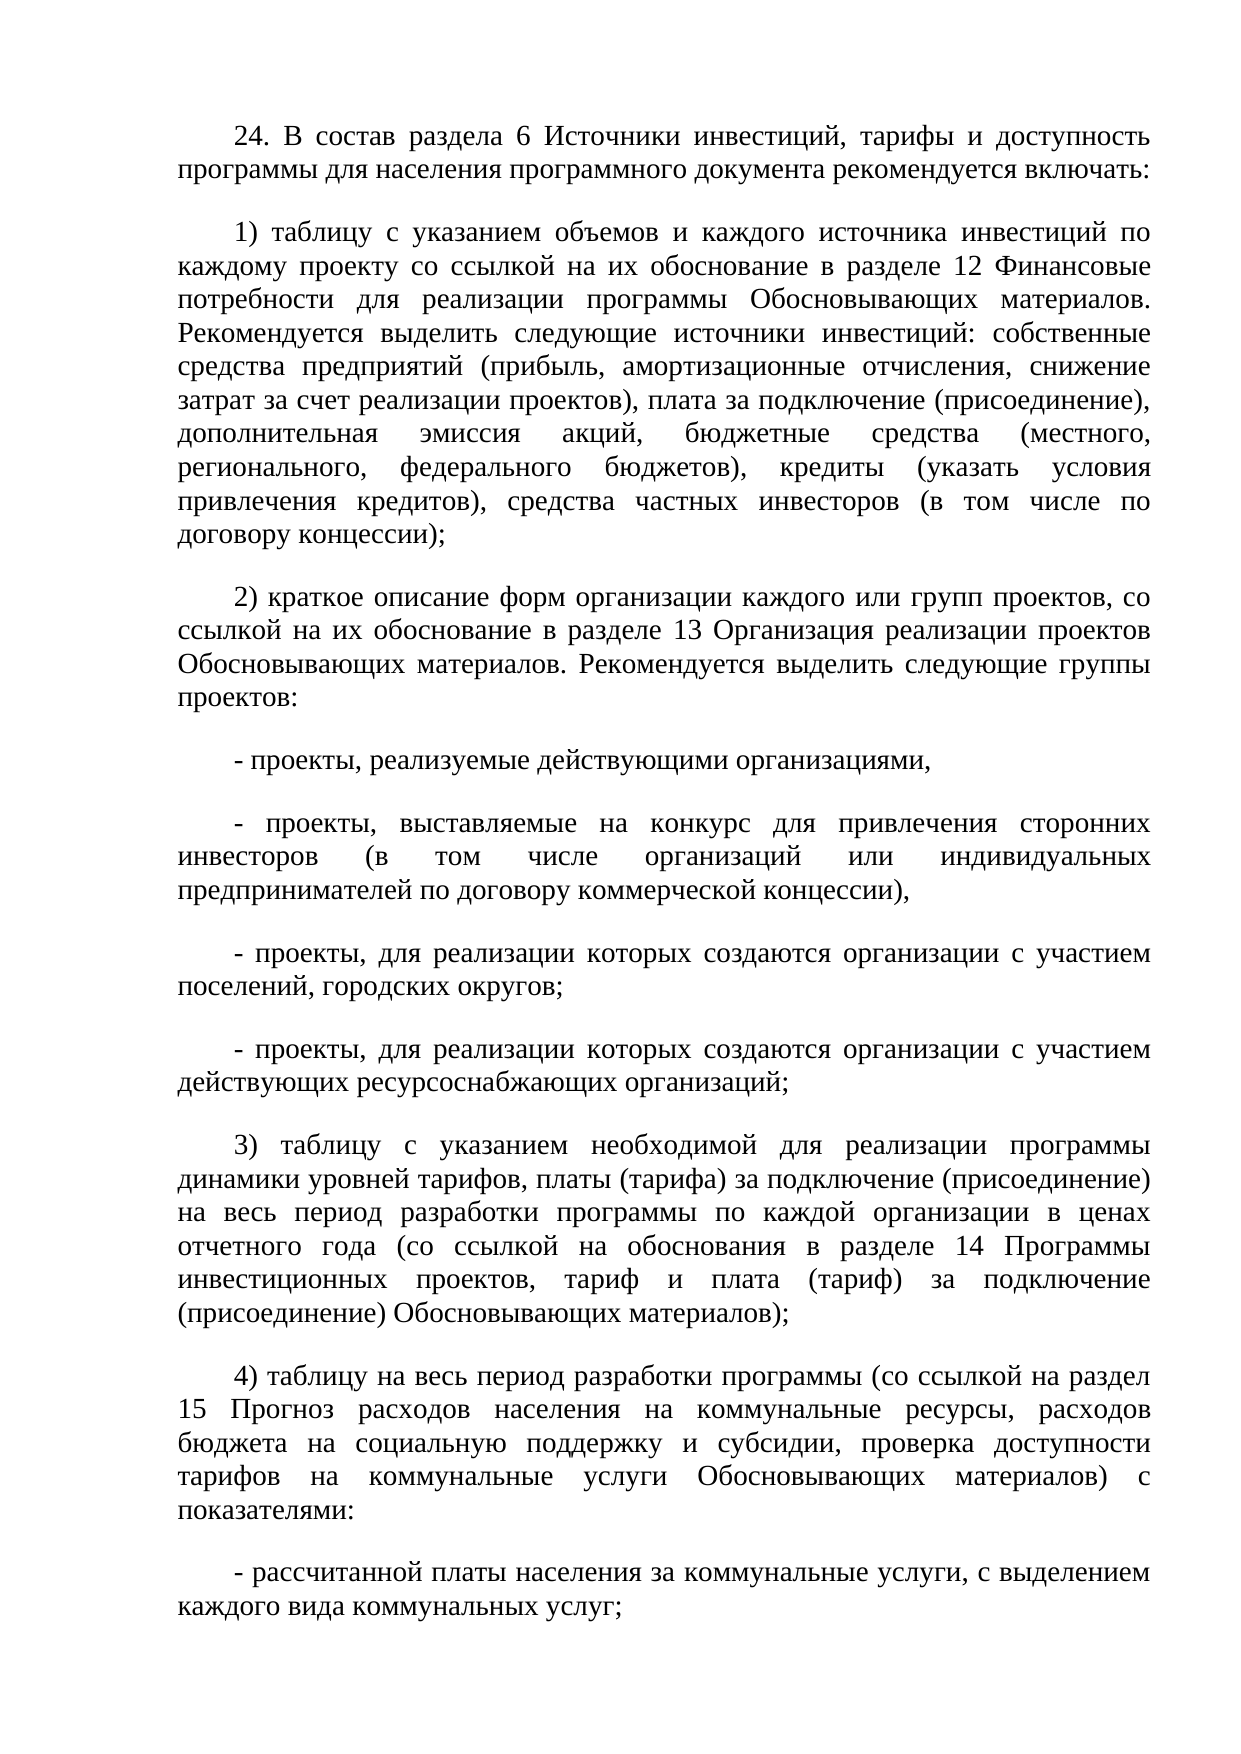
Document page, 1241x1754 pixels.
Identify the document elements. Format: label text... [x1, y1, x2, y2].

text - рассчитанной платы населения за коммунальные услуги, с выделением каждого вида коммунальных услуг; [177, 1554, 1152, 1622]
text - проекты, для реализации которых создаются организации с участием поселений, городских округов; [177, 935, 1152, 1002]
text - проекты, реализуемые действующими организациями, [177, 742, 1152, 776]
text 3) таблицу с указанием необходимой для реализации программы динамики уровней тарифов, платы (тарифа) за подключение (присоединение) на весь период разработки программы по каждой организации в ценах отчетного года (со ссылкой на обоснования в разделе 14 Программы инвестиционных проектов, тариф и плата (тариф) за подключение (присоединение) Обосновывающих материалов); [177, 1127, 1152, 1328]
text 1) таблицу с указанием объемов и каждого источника инвестиций по каждому проекту со ссылкой на их обоснование в разделе 12 Финансовые потребности для реализации программы Обосновывающих материалов. Рекомендуется выделить следующие источники инвестиций: собственные средства предприятий (прибыль, амортизационные отчисления, снижение затрат за счет реализации проектов), плата за подключение (присоединение), дополнительная эмиссия акций, бюджетные средства (местного, регионального, федерального бюджетов), кредиты (указать условия привлечения кредитов), средства частных инвесторов (в том числе по договору концессии); [177, 214, 1152, 550]
text 2) краткое описание форм организации каждого или групп проектов, со ссылкой на их обоснование в разделе 13 Организация реализации проектов Обосновывающих материалов. Рекомендуется выделить следующие группы проектов: [177, 579, 1152, 713]
text - проекты, для реализации которых создаются организации с участием действующих ресурсоснабжающих организаций; [177, 1031, 1152, 1098]
text 24. В состав раздела 6 Источники инвестиций, тарифы и доступность программы для населения программного документа рекомендуется включать: [177, 118, 1152, 185]
text - проекты, выставляемые на конкурс для привлечения сторонних инвесторов (в том числе организаций или индивидуальных предпринимателей по договору коммерческой концессии), [177, 805, 1152, 906]
text 4) таблицу на весь период разработки программы (со ссылкой на раздел 15 Прогноз расходов населения на коммунальные ресурсы, расходов бюджета на социальную поддержку и субсидии, проверка доступности тарифов на коммунальные услуги Обосновывающих материалов) с показателями: [177, 1358, 1152, 1525]
